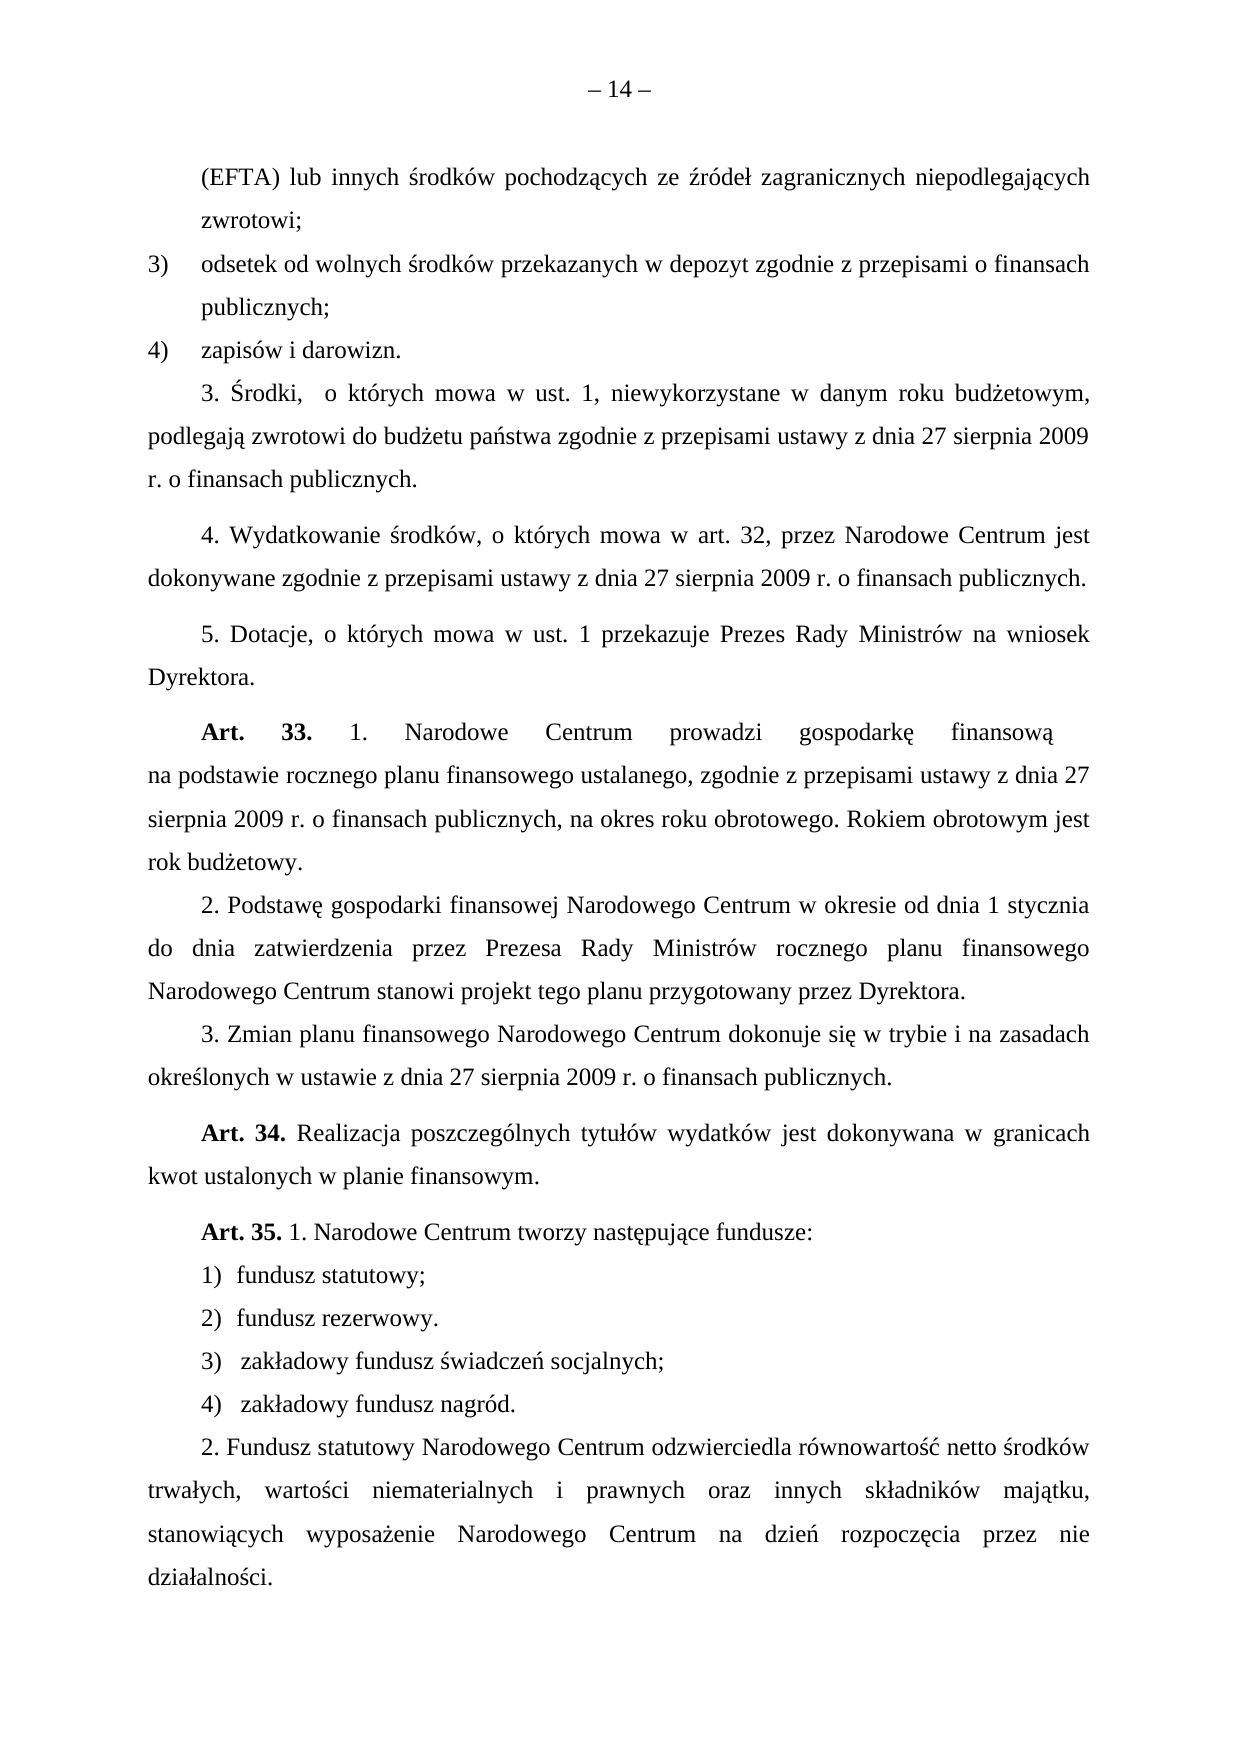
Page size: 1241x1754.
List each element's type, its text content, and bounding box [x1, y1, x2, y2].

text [148, 162, 1091, 234]
text 4) zakładowy fundusz nagród. [148, 1389, 1091, 1418]
text Art. 34. Realizacja poszczególnych tytułów wydatków jest dokonywana w granicach kwot ustalonych w planie finansowym. [148, 1118, 1091, 1190]
text 3. Środki, o których mowa w ust. 1, niewykorzystane w danym roku budżetowym, podlegają zwrotowi do budżetu państwa zgodnie z przepisami ustawy z dnia 27 sierpnia 2009 r. o finansach publicznych. [148, 378, 1091, 493]
text 4) zapisów i darowizn. [148, 335, 1091, 364]
text 2. Podstawę gospodarki finansowej Narodowego Centrum w okresie od dnia 1 stycznia do dnia zatwierdzenia przez Prezesa Rady Ministrów rocznego planu finansowego Narodowego Centrum stanowi projekt tego planu przygotowany przez Dyrektora. [148, 890, 1091, 1005]
text 5. Dotacje, o których mowa w ust. 1 przekazuje Prezes Rady Ministrów na wniosek Dyrektora. [148, 619, 1091, 691]
text 3) zakładowy fundusz świadczeń socjalnych; [148, 1346, 1091, 1375]
text Art. 35. 1. Narodowe Centrum tworzy następujące fundusze: [148, 1217, 1091, 1246]
text 1) fundusz statutowy; [148, 1260, 1091, 1289]
text 2. Fundusz statutowy Narodowego Centrum odzwierciedla równowartość netto środków trwałych, wartości niematerialnych i prawnych oraz innych składników majątku, stanowiących wyposażenie Narodowego Centrum na dzień rozpoczęcia przez nie działalności. [148, 1432, 1091, 1591]
text 3) odsetek od wolnych środków przekazanych w depozyt zgodnie z przepisami o finansach publicznych; [148, 249, 1091, 321]
text 2) fundusz rezerwowy. [148, 1303, 1091, 1332]
text 4. Wydatkowanie środków, o których mowa w art. 32, przez Narodowe Centrum jest dokonywane zgodnie z przepisami ustawy z dnia 27 sierpnia 2009 r. o finansach publicznych. [148, 520, 1091, 592]
text Art. 33. 1. Narodowe Centrum prowadzi gospodarkę finansową na podstawie rocznego planu finansowego ustalanego, zgodnie z przepisami ustawy z dnia 27 sierpnia 2009 r. o finansach publicznych, na okres roku obrotowego. Rokiem obrotowym jest rok budżetowy. [148, 717, 1091, 876]
text 3. Zmian planu finansowego Narodowego Centrum dokonuje się w trybie i na zasadach określonych w ustawie z dnia 27 sierpnia 2009 r. o finansach publicznych. [148, 1019, 1091, 1091]
